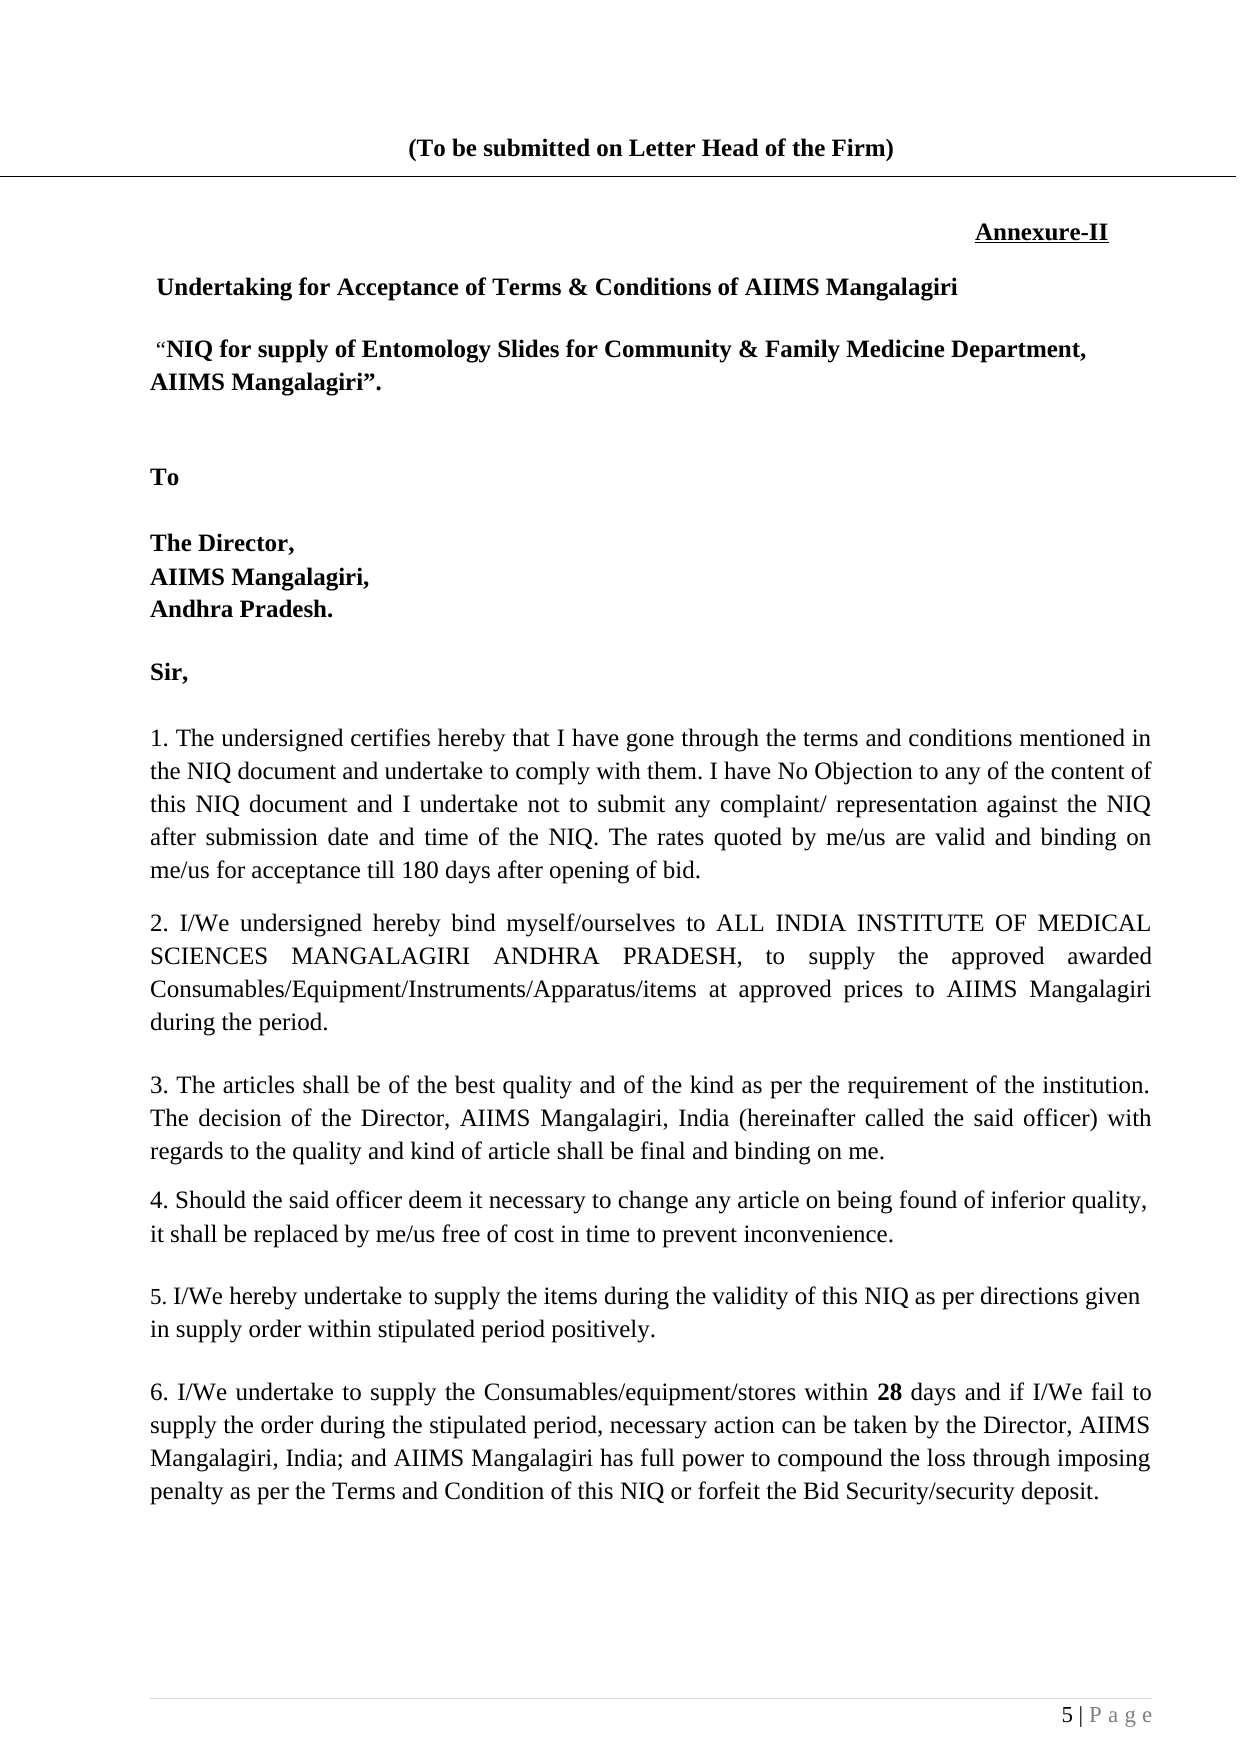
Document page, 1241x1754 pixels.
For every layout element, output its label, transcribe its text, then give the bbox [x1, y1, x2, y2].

text To [150, 462, 1152, 491]
text 2. I/We undersigned hereby bind myself/ourselves to ALL INDIA INSTITUTE OF MEDICAL SCIENCES MANGALAGIRI ANDHRA PRADESH, to supply the approved awarded Consumables/Equipment/Instruments/Apparatus/items at approved prices to AIIMS Mangalagiri during the period. [150, 908, 1152, 1036]
text 4. Should the said officer deem it necessary to change any article on being found of inferior quality, it shall be replaced by me/us free of cost in time to prevent inconvenience. [150, 1186, 1152, 1278]
text (To be submitted on Letter Head of the Firm) [150, 133, 1152, 162]
text Annexure-II [975, 190, 1152, 272]
text Sir, [150, 657, 1152, 686]
text Undertaking for Acceptance of Terms & Conditions of AIIMS Mangalagiri [150, 272, 1152, 301]
text 3. The articles shall be of the best quality and of the kind as per the requirement of the institution. The decision of the Director, AIIMS Mangalagiri, India (hereinafter called the said officer) with regards to the quality and kind of article shall be final and binding on me. [150, 1070, 1152, 1165]
text 1. The undersigned certifies hereby that I have gone through the terms and conditions mentioned in the NIQ document and undertake to comply with them. I have No Objection to any of the content of this NIQ document and I undertake not to submit any complaint/ representation against the NIQ after submission date and time of the NIQ. The rates quoted by me/us are valid and binding on me/us for acceptance till 180 days after opening of bid. [150, 723, 1152, 884]
text The Director, [150, 528, 1152, 557]
text AIIMS Mangalagiri, [150, 562, 1152, 590]
text 5. I/We hereby undertake to supply the items during the validity of this NIQ as per directions given in supply order within stipulated period positively. [150, 1281, 1152, 1373]
text Andhra Pradesh. [150, 594, 1152, 653]
text “NIQ for supply of Entomology Slides for Community & Family Medicine Department, AIIMS Mangalagiri”. [150, 334, 1152, 395]
text 6. I/We undertake to supply the Consumables/equipment/stores within 28 days and if I/We fail to supply the order during the stipulated period, necessary action can be taken by the Director, AIIMS Mangalagiri, India; and AIIMS Mangalagiri has full power to compound the loss through imposing penalty as per the Terms and Condition of this NIQ or forfeit the Bid Security/security deposit. [150, 1377, 1152, 1505]
